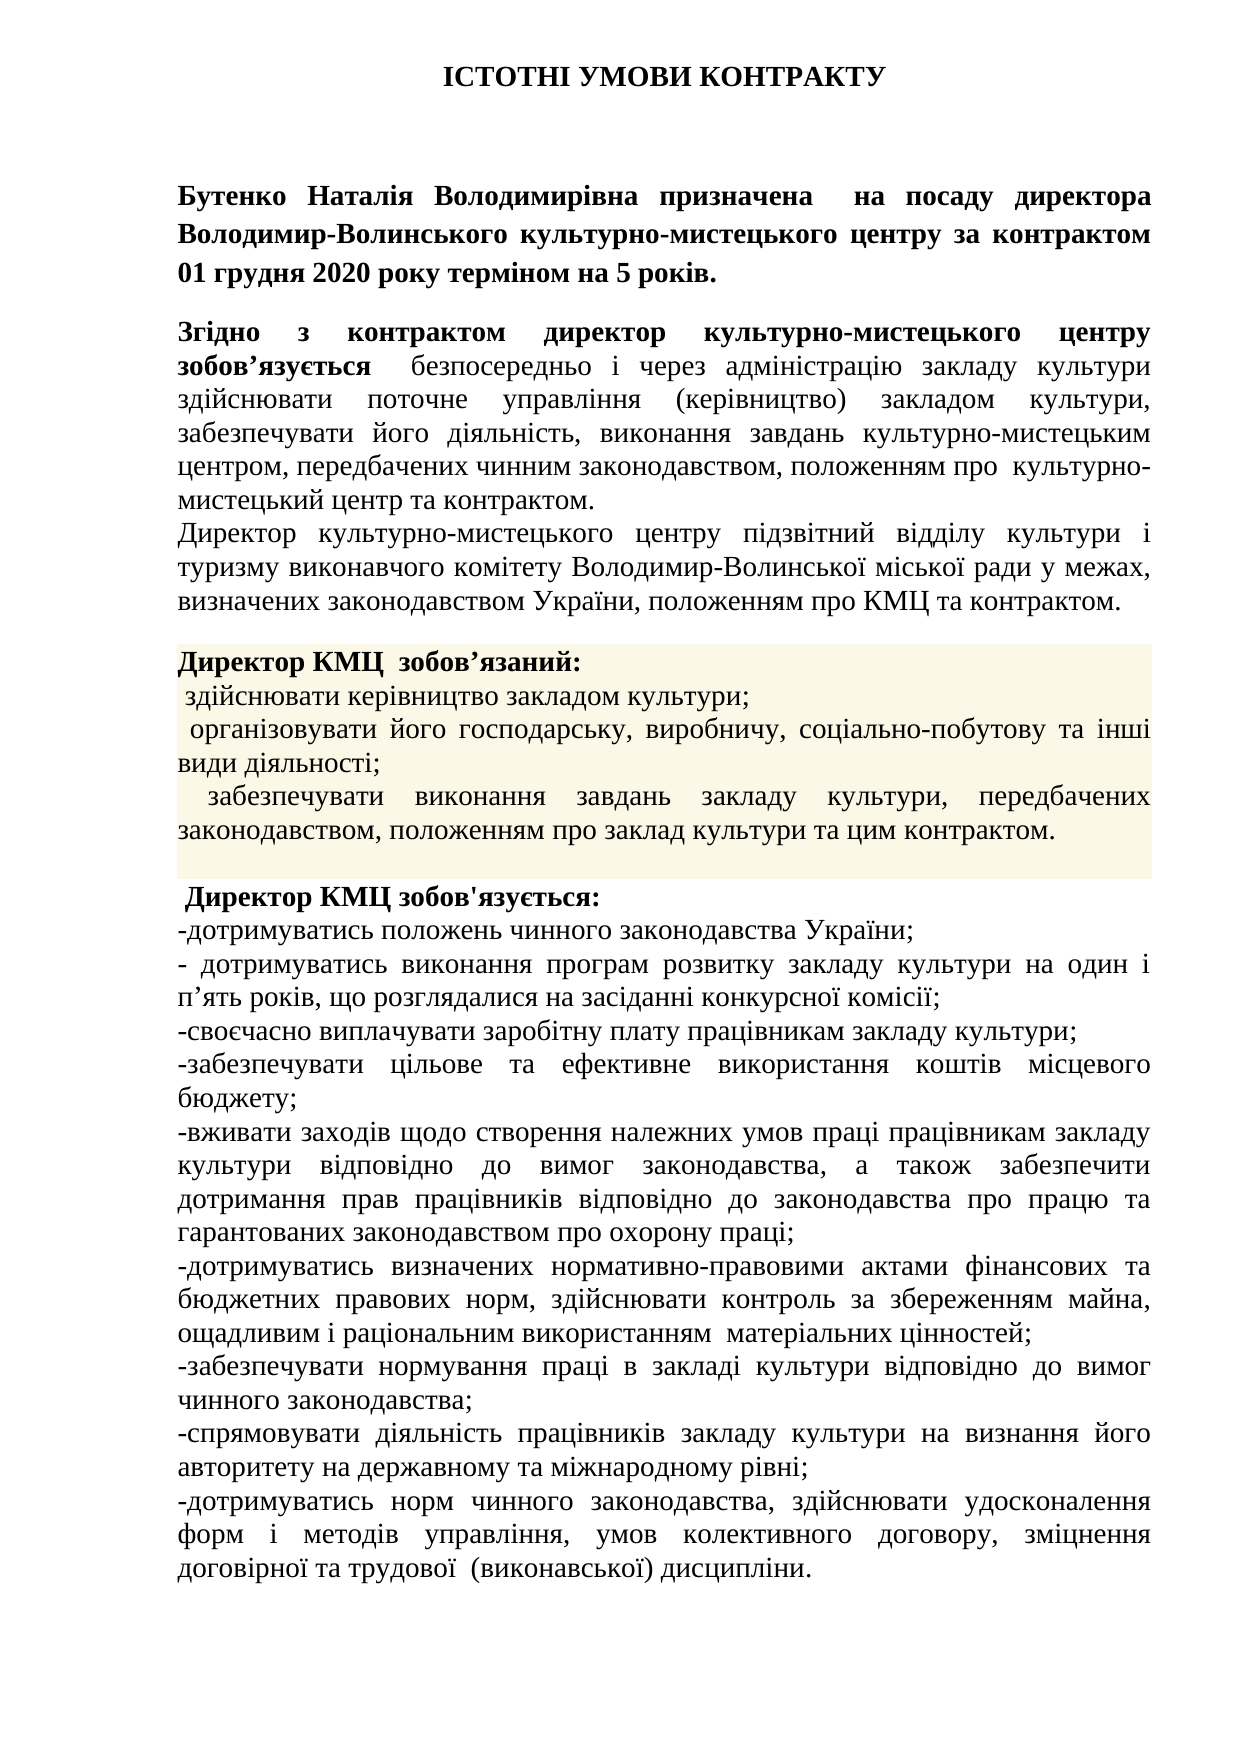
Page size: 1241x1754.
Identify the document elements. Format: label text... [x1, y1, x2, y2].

text -своєчасно виплачувати заробітну плату працівникам закладу культури; [177, 1013, 1152, 1047]
text -забезпечувати нормування праці в закладі культури відповідно до вимог чинного законодавства; [177, 1348, 1152, 1416]
text здійснювати керівництво закладом культури; [177, 678, 1152, 711]
text організовувати його господарську, виробничу, соціально-побутову та інші види діяльності; [177, 711, 1152, 778]
text -спрямовувати діяльність працівників закладу культури на визнання його авторитету на державному та міжнародному рівні; [177, 1416, 1152, 1483]
text Директор КМЦ зобов’язаний: [177, 644, 1152, 678]
text -забезпечувати цільове та ефективне використання коштів місцевого бюджету; [177, 1047, 1152, 1114]
text - дотримуватись виконання програм розвитку закладу культури на один і п’ять років, що розглядалися на засіданні конкурсної комісії; [177, 946, 1152, 1013]
text ІСТОТНІ УМОВИ КОНТРАКТУ [177, 59, 1152, 93]
text забезпечувати виконання завдань закладу культури, передбачених законодавством, положенням про заклад культури та цим контрактом. [177, 778, 1152, 845]
text -дотримуватись положень чинного законодавства України; [177, 912, 1152, 946]
text -вживати заходів щодо створення належних умов праці працівникам закладу культури відповідно до вимог законодавства, а також забезпечити дотримання прав працівників відповідно до законодавства про працю та гарантованих законодавством про охорону праці; [177, 1114, 1152, 1248]
text Бутенко Наталія Володимирівна призначена на посаду директора Володимир-Волинського культурно-мистецького центру за контрактом 01 грудня 2020 року терміном на 5 років. [177, 178, 1152, 288]
text Директор КМЦ зобов'язується: [177, 879, 1152, 912]
text Директор культурно-мистецького центру підзвітний відділу культури і туризму виконавчого комітету Володимир-Волинської міської ради у межах, визначених законодавством України, положенням про КМЦ та контрактом. [177, 516, 1152, 616]
text -дотримуватись визначених нормативно-правовими актами фінансових та бюджетних правових норм, здійснювати контроль за збереженням майна, ощадливим і раціональним використанням матеріальних цінностей; [177, 1248, 1152, 1348]
text -дотримуватись норм чинного законодавства, здійснювати удосконалення форм і методів управління, умов колективного договору, зміцнення договірної та трудової (виконавської) дисципліни. [177, 1483, 1152, 1583]
text Згідно з контрактом директор культурно-мистецького центру зобов’язується безпосередньо і через адміністрацію закладу культури здійснювати поточне управління (керівництво) закладом культури, забезпечувати його діяльність, виконання завдань культурно-мистецьким центром, передбачених чинним законодавством, положенням про культурно-мистецький центр та контрактом. [177, 314, 1152, 516]
